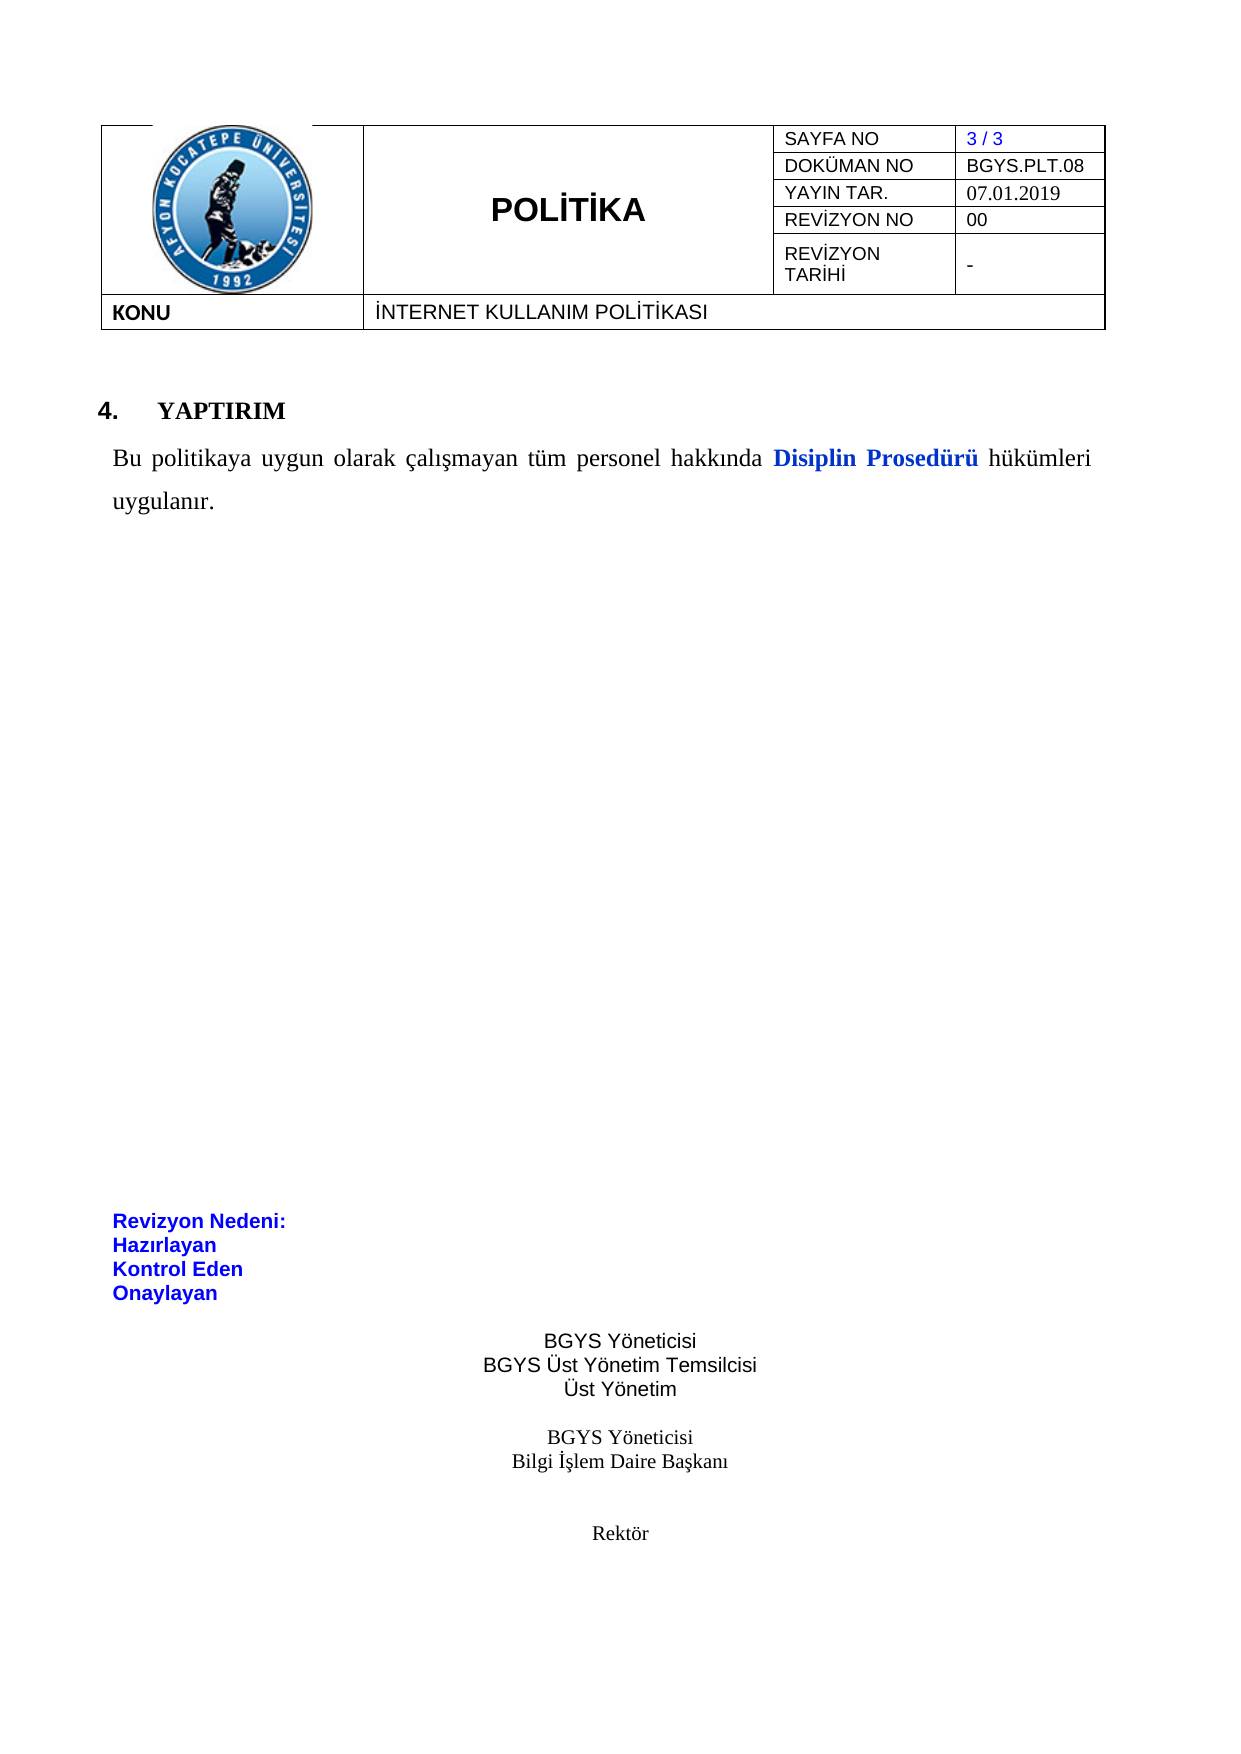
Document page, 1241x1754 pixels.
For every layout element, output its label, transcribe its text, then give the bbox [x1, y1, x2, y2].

picture [152, 125, 313, 294]
text Bu politikaya uygun olarak çalışmayan tüm personel hakkında Disiplin Prosedürü hükümleri uygulanır. [112, 443, 1091, 515]
list YAPTIRIM [98, 396, 1128, 425]
